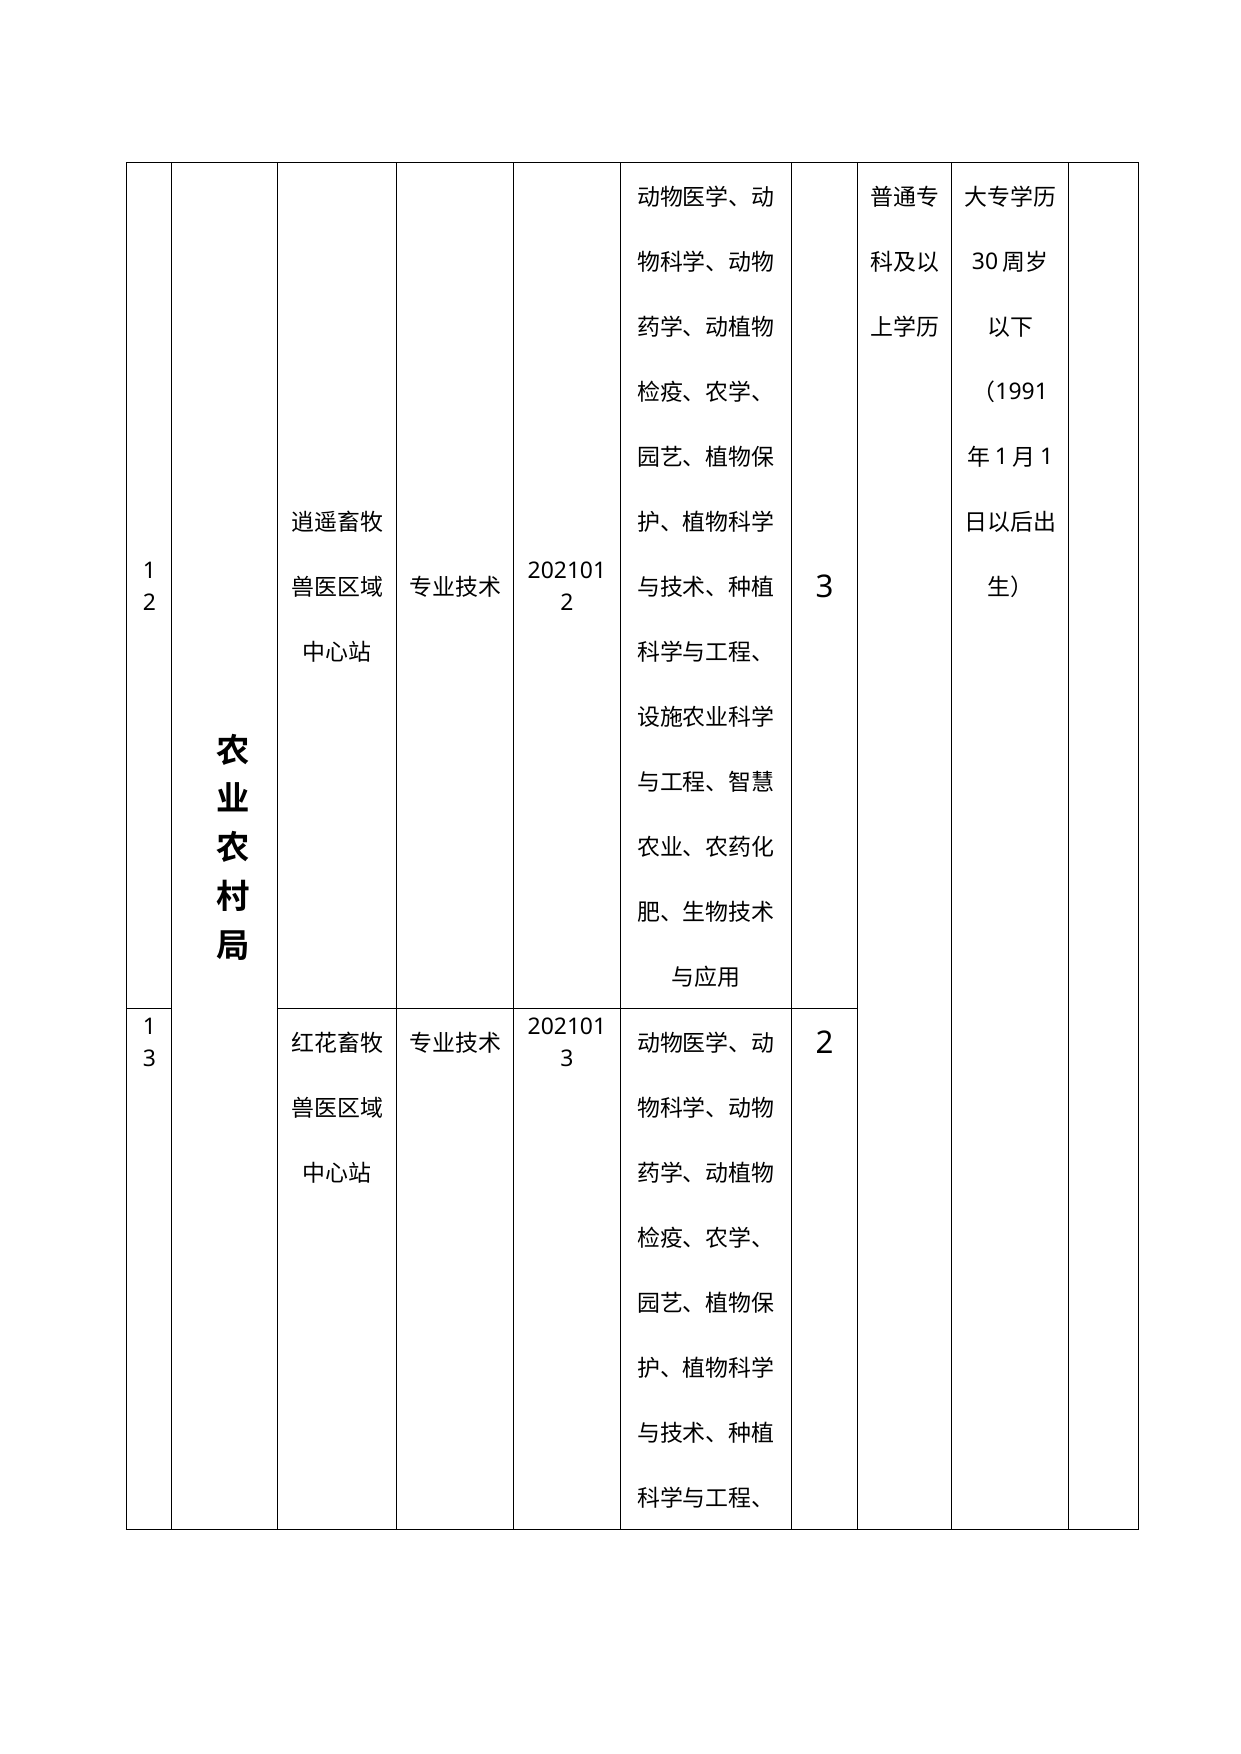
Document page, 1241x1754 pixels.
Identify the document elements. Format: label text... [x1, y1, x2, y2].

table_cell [621, 1009, 791, 1529]
table_cell [1069, 163, 1138, 1529]
table_cell 13 [127, 1009, 171, 1529]
table_cell 普通专科及以上学历 [858, 163, 951, 1529]
table_cell 2021013 [514, 1009, 620, 1529]
table_cell 专业技术 [397, 1009, 513, 1529]
table_cell 红花畜牧兽医区域中心站 [278, 1009, 396, 1529]
table_cell 专业技术 [397, 163, 513, 1008]
table_cell 12 [127, 163, 171, 1008]
table_cell 动物医学、动物科学、动物药学、动植物检疫、农学、园艺、植物保护、植物科学与技术、种植科学与工程、设施农业科学与工程、智慧农业、农药化肥、生物技术与应用 [621, 163, 791, 1008]
table_cell 农 业 农 村 局 [172, 163, 277, 1529]
table_cell 2 [792, 1009, 857, 1529]
table_cell 逍遥畜牧兽医区域中心站 [278, 163, 396, 1008]
table_cell 2021012 [514, 163, 620, 1008]
table_cell 大专学历30周岁以下（1991年1月1日以后出生） [952, 163, 1068, 1529]
table_cell 3 [792, 163, 857, 1008]
